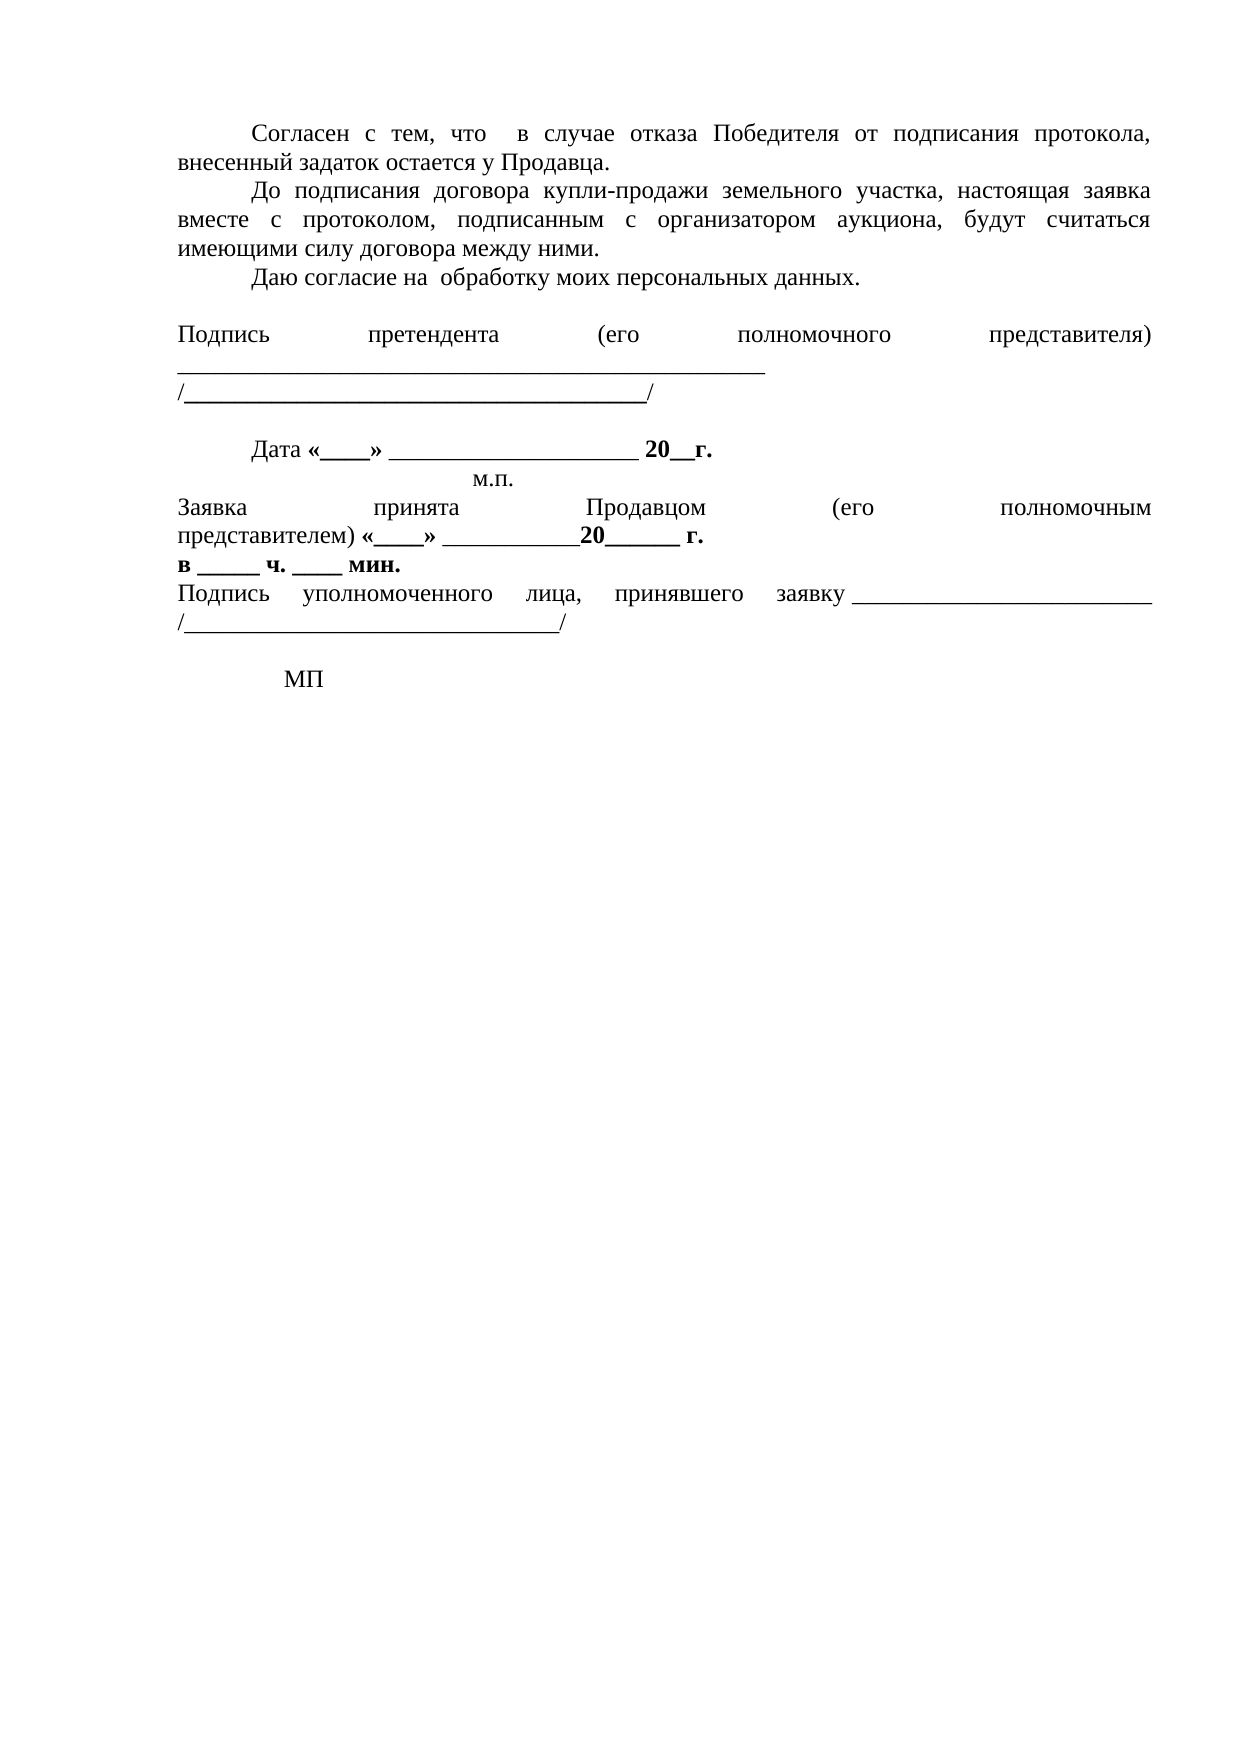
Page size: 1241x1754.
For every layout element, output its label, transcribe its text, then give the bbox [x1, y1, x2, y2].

text Подпись претендента (его полномочного представителя) _______________________________________________ /_____________________________________/ [177, 319, 1152, 406]
text До подписания договора купли-продажи земельного участка, настоящая заявка вместе с протоколом, подписанным с организатором аукциона, будут считаться имеющими силу договора между ними. [177, 176, 1152, 262]
text Заявка принята Продавцом (его полномочным представителем) «____» ___________20______ г. [177, 492, 1152, 549]
text Подпись уполномоченного лица, принявшего заявку ________________________ /______________________________/ [177, 578, 1152, 636]
text Дата «____» ____________________ 20__г. [177, 434, 1152, 463]
text Даю согласие на обработку моих персональных данных. [177, 262, 1152, 291]
text м.п. [398, 463, 1152, 492]
text МП [177, 664, 1152, 693]
text в _____ ч. ____ мин. [177, 549, 1152, 578]
text Согласен с тем, что в случае отказа Победителя от подписания протокола, внесенный задаток остается у Продавца. [177, 118, 1152, 176]
